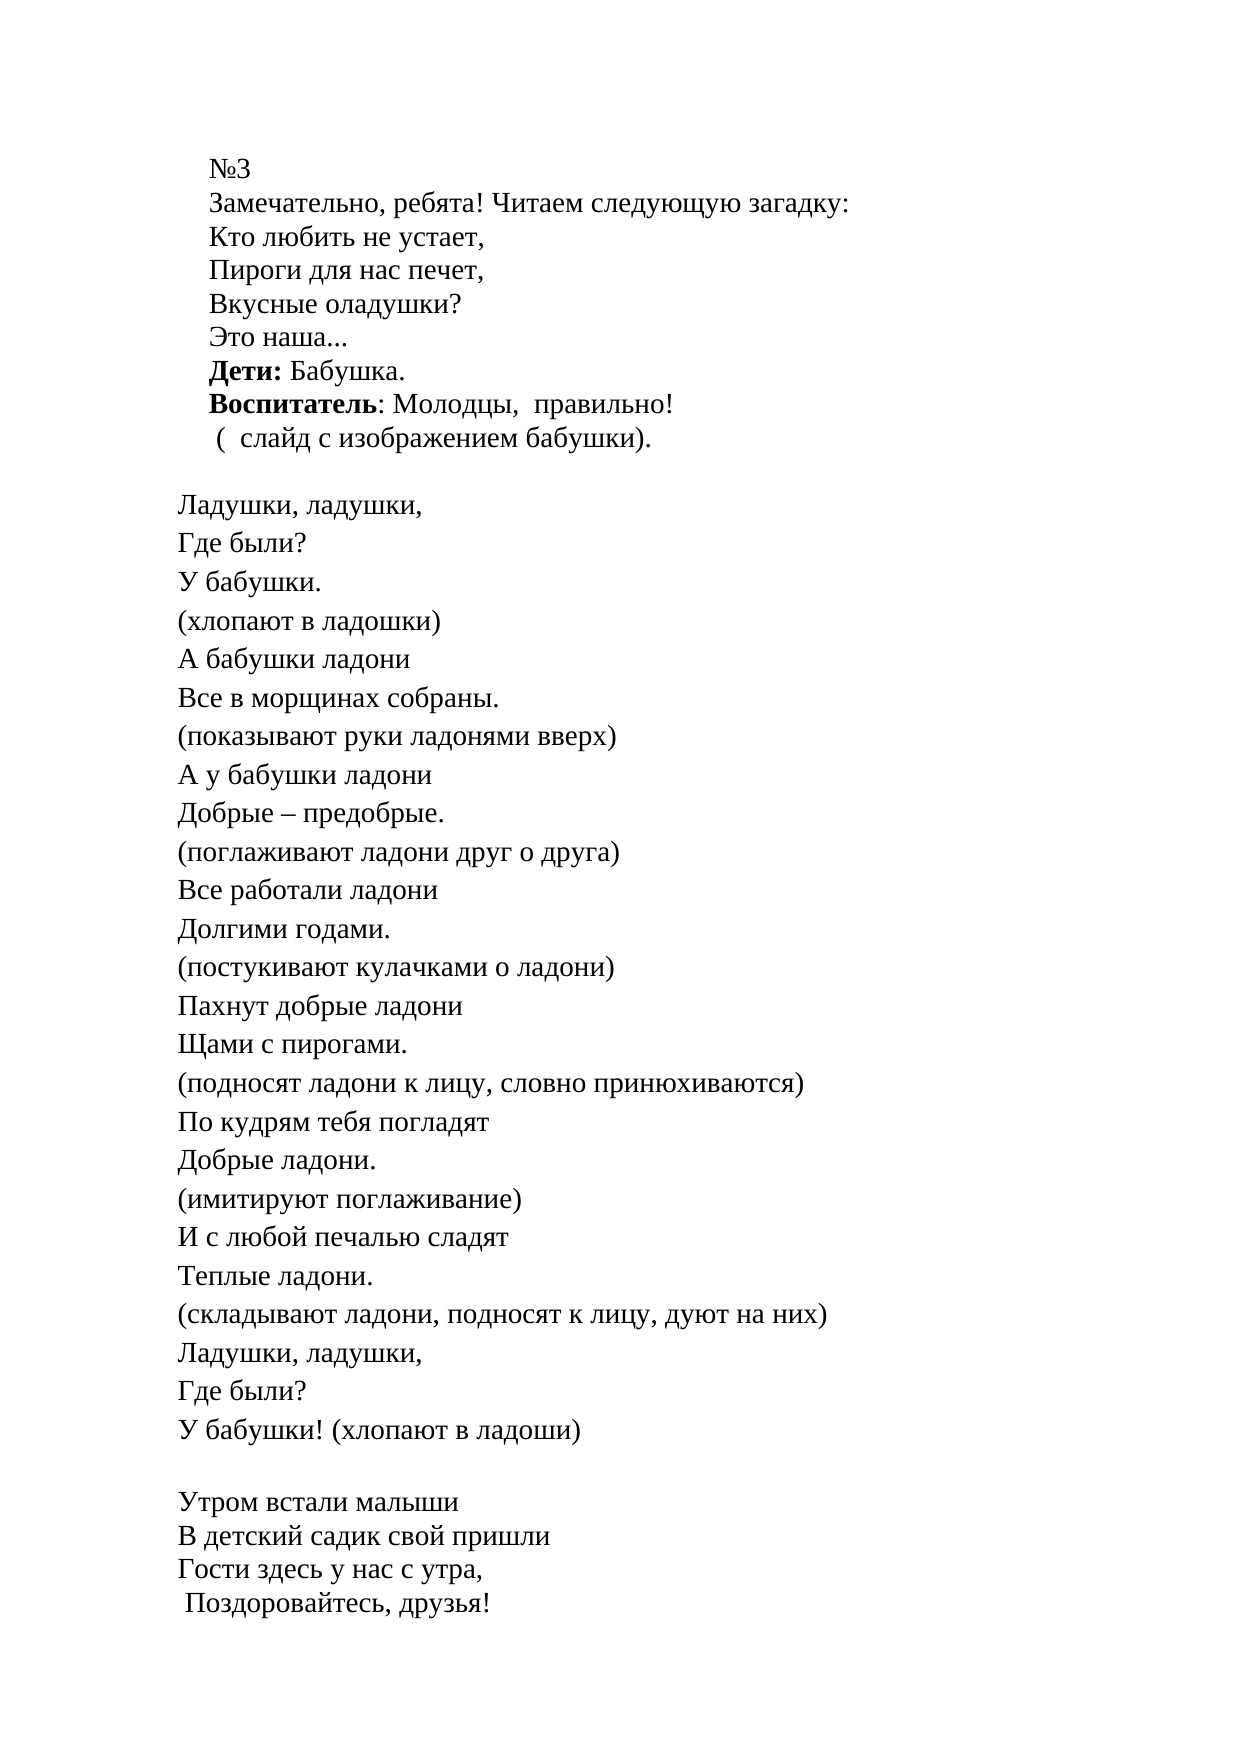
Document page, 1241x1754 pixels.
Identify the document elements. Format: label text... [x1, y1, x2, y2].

text Гости здесь у нас с утра, [177, 1551, 1152, 1585]
text (имитируют поглаживание) [177, 1181, 1152, 1214]
text (поглаживают ладони друг о друга) [177, 834, 1152, 867]
text ( слайд с изображением бабушки). [177, 420, 1152, 453]
text Воспитатель: Молодцы, правильно! [177, 386, 1152, 420]
text (постукивают кулачками о ладони) [177, 949, 1152, 983]
text (подносят ладони к лицу, словно принюхиваются) [177, 1065, 1152, 1099]
text Где были? [177, 1373, 1152, 1407]
text Пахнут добрые ладони [177, 988, 1152, 1022]
text Утром встали малыши [177, 1484, 1152, 1518]
text №3 [177, 152, 1152, 185]
text У бабушки! (хлопают в ладоши) [177, 1412, 1152, 1446]
text Добрые ладони. [177, 1142, 1152, 1176]
text Где были? [177, 526, 1152, 559]
text А у бабушки ладони [177, 757, 1152, 790]
text Это наша... [177, 319, 1152, 353]
text Щами с пирогами. [177, 1027, 1152, 1060]
text Ладушки, ладушки, [177, 1335, 1152, 1368]
text Пироги для нас печет, [177, 252, 1152, 286]
text (хлопают в ладошки) [177, 603, 1152, 636]
text Ладушки, ладушки, [177, 487, 1152, 521]
text (показывают руки ладонями вверх) [177, 718, 1152, 752]
text А бабушки ладони [177, 641, 1152, 675]
text Замечательно, ребята! Читаем следующую загадку: [177, 185, 1152, 219]
text Долгими годами. [177, 911, 1152, 944]
text Все работали ладони [177, 872, 1152, 906]
text И с любой печалью сладят [177, 1219, 1152, 1253]
text Дети: Бабушка. [177, 353, 1152, 386]
text (складывают ладони, подносят к лицу, дуют на них) [177, 1296, 1152, 1330]
text У бабушки. [177, 564, 1152, 598]
text Поздоровайтесь, друзья! [177, 1585, 1152, 1618]
text Все в морщинах собраны. [177, 680, 1152, 713]
text По кудрям тебя погладят [177, 1104, 1152, 1137]
text В детский садик свой пришли [177, 1518, 1152, 1551]
text Вкусные оладушки? [177, 286, 1152, 319]
text Теплые ладони. [177, 1258, 1152, 1291]
text Кто любить не устает, [177, 219, 1152, 252]
text Добрые – предобрые. [177, 795, 1152, 829]
